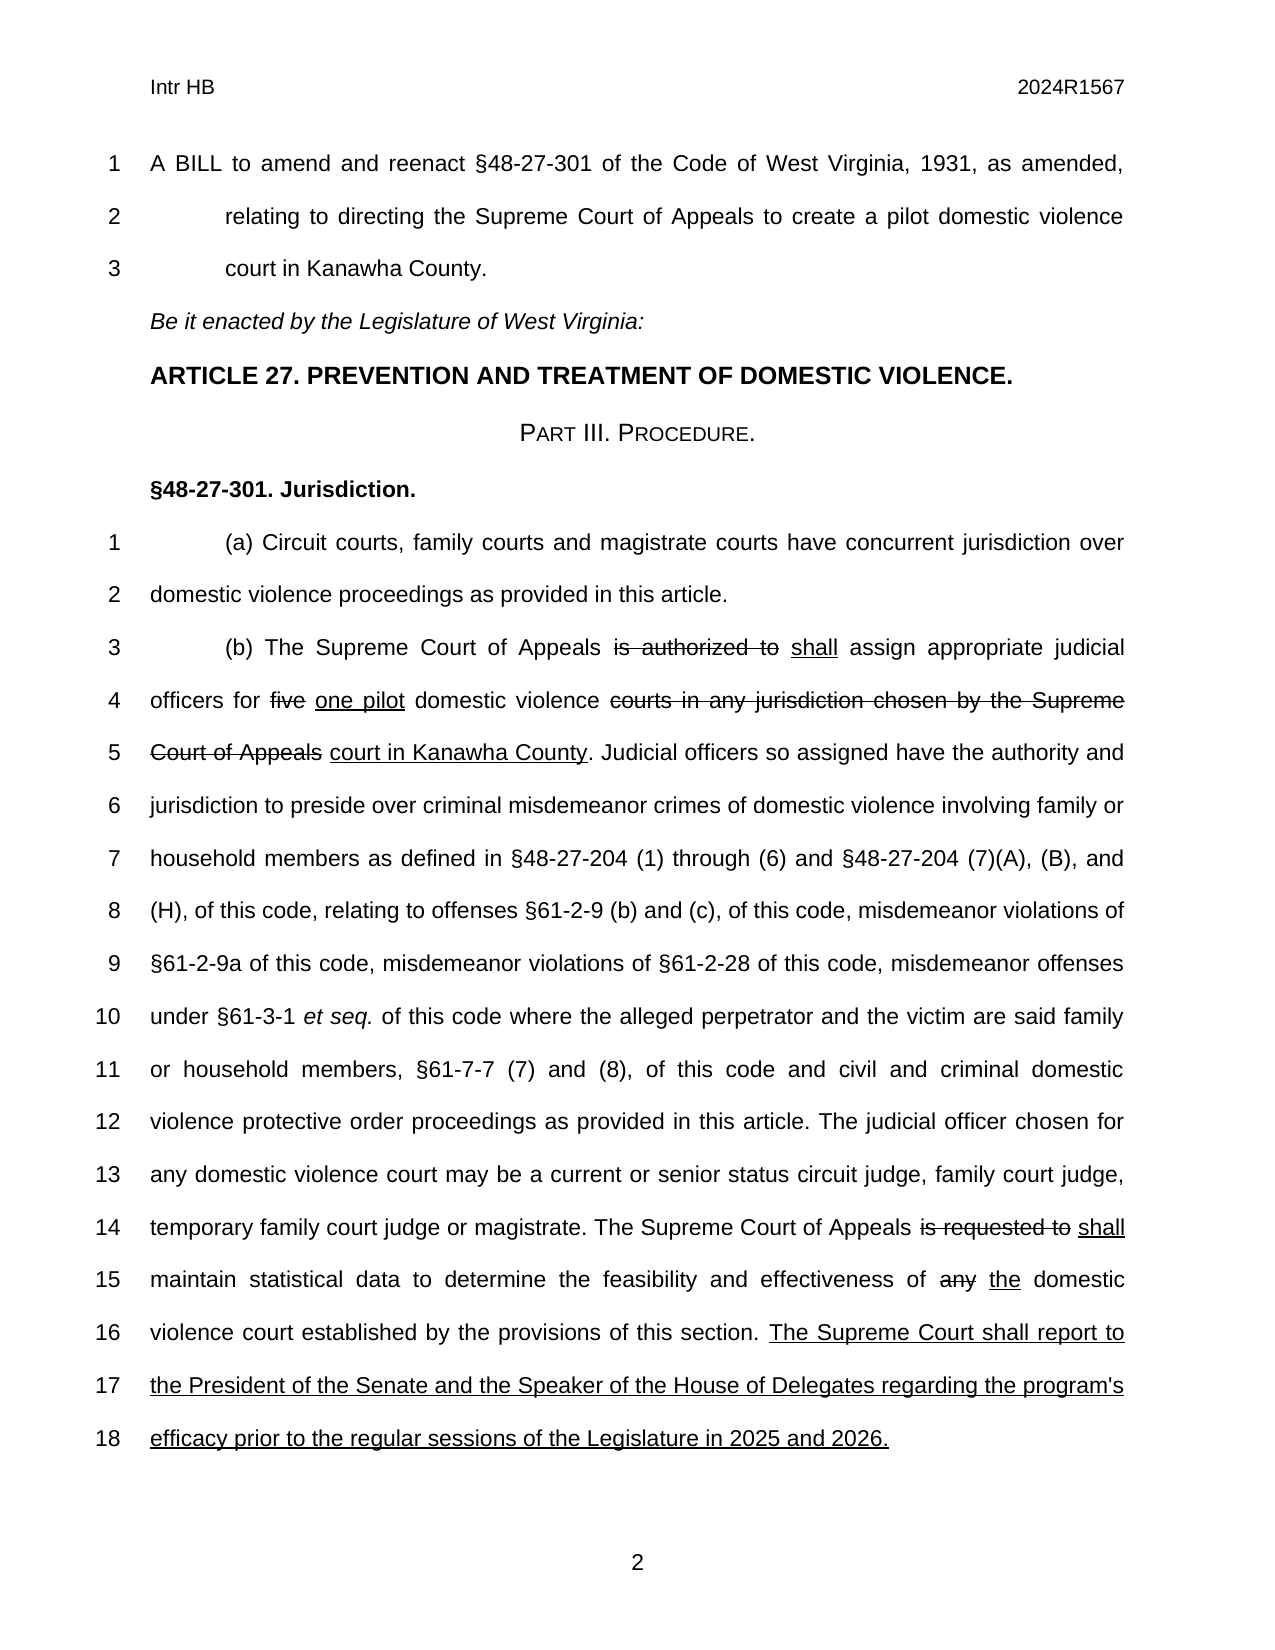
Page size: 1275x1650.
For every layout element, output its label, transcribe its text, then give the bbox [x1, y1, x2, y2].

text (b) The Supreme Court of Appeals is authorized to shall assign appropriate judicial officers for five one pilot domestic violence courts in any jurisdiction chosen by the Supreme Court of Appeals court in Kanawha County. Judicial officers so assigned have the authority and jurisdiction to preside over criminal misdemeanor crimes of domestic violence involving family or household members as defined in §48-27-204 (1) through (6) and §48-27-204 (7)(A), (B), and (H), of this code, relating to offenses §61-2-9 (b) and (c), of this code, misdemeanor violations of §61-2-9a of this code, misdemeanor violations of §61-2-28 of this code, misdemeanor offenses under §61-3-1 et seq. of this code where the alleged perpetrator and the victim are said family or household members, §61-7-7 (7) and (8), of this code and civil and criminal domestic violence protective order proceedings as provided in this article. The judicial officer chosen for any domestic violence court may be a current or senior status circuit judge, family court judge, temporary family court judge or magistrate. The Supreme Court of Appeals is requested to shall maintain statistical data to determine the feasibility and effectiveness of any the domestic violence court established by the provisions of this section. The Supreme Court shall report to the President of the Senate and the Speaker of the House of Delegates regarding the program's efficacy prior to the regular sessions of the Legislature in 2025 and 2026. [150, 634, 1125, 1451]
subtitle ARTICLE 27. PREVENTION AND TREATMENT OF DOMESTIC VIOLENCE. [150, 361, 1125, 389]
subtitle Part III. Procedure. [150, 418, 1125, 447]
text (a) Circuit courts, family courts and magistrate courts have concurrent jurisdiction over domestic violence proceedings as provided in this article. [150, 528, 1125, 608]
subtitle §48-27-301. Jurisdiction. [150, 476, 1125, 502]
title A BILL to amend and reenact §48-27-301 of the Code of West Virginia, 1931, as amended, relating to directing the Supreme Court of Appeals to create a pilot domestic violence court in Kanawha County. [150, 150, 1125, 282]
text Be it enacted by the Legislature of West Virginia: [150, 308, 1125, 334]
